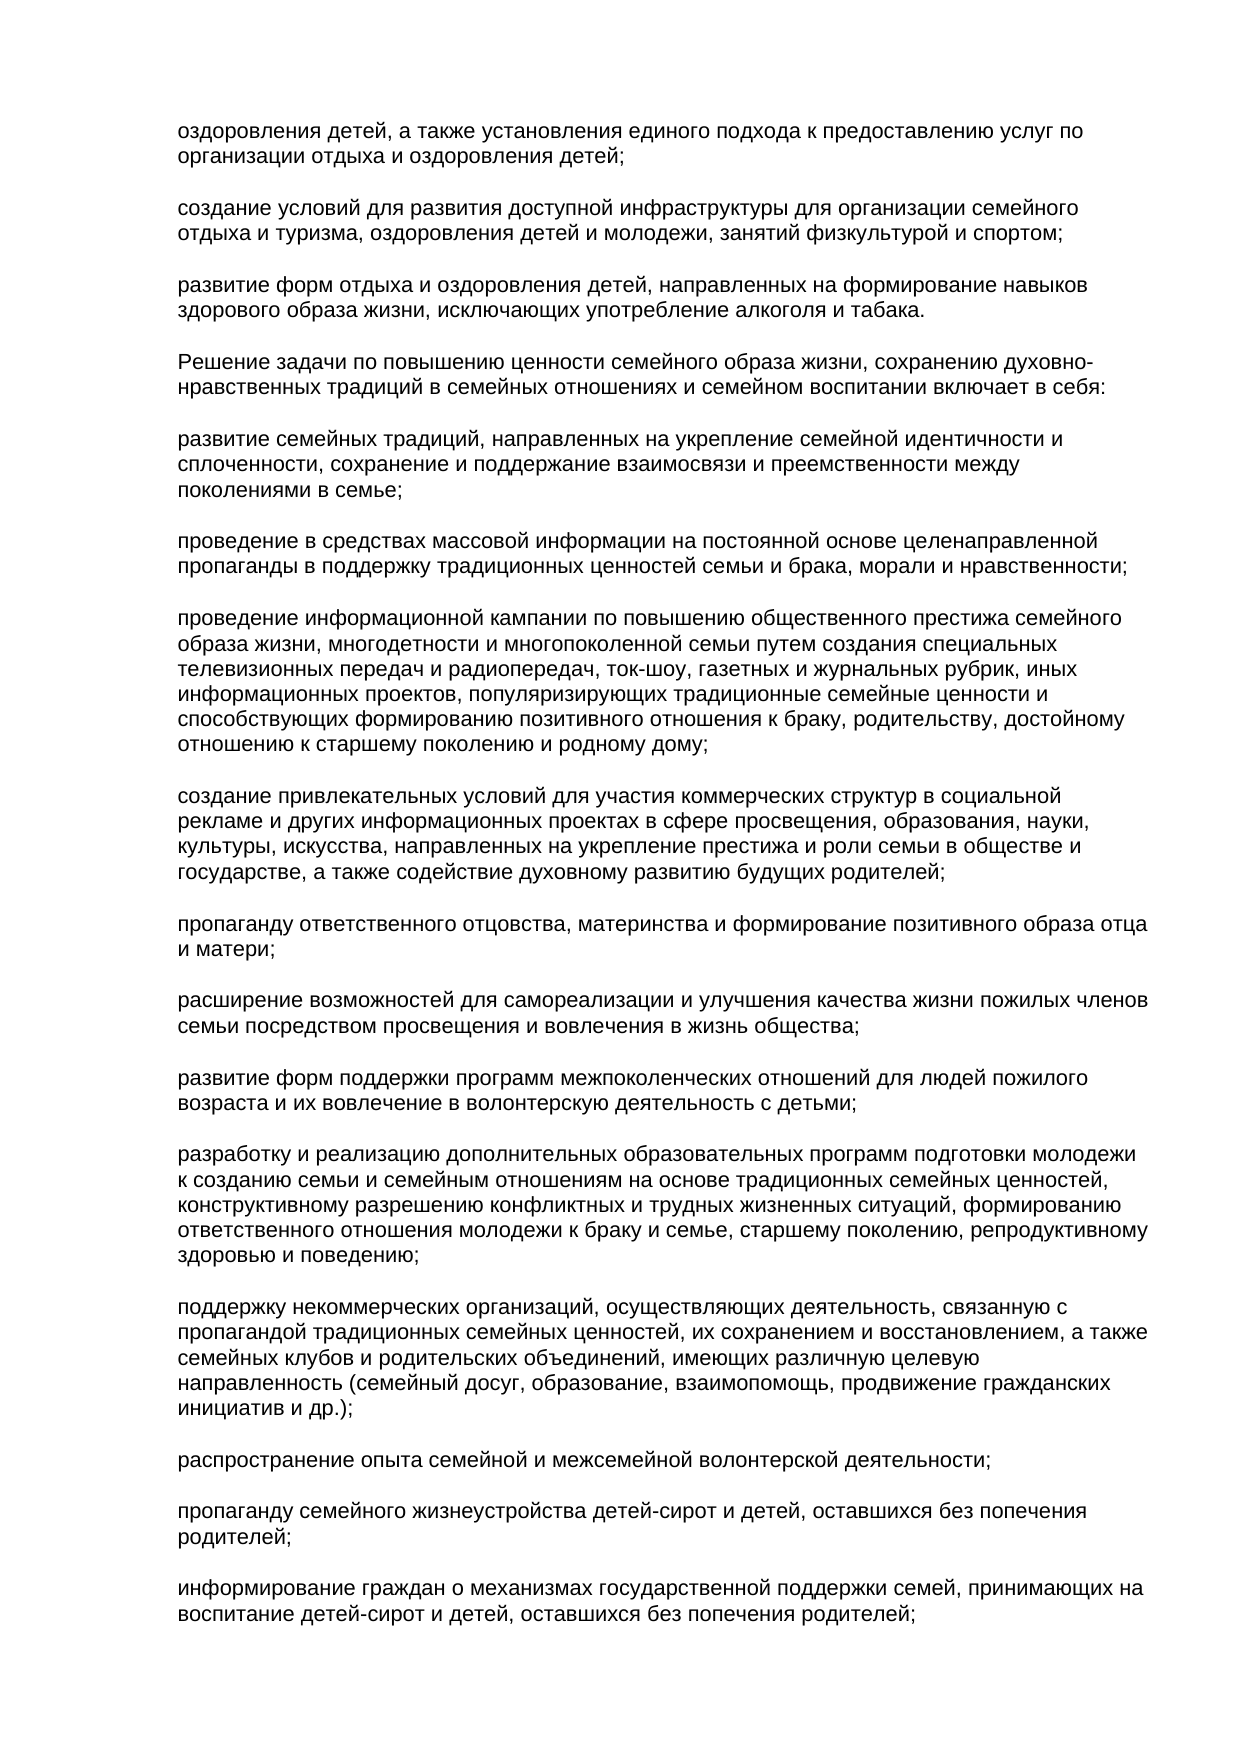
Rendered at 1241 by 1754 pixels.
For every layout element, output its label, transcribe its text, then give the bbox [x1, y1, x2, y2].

text проведение информационной кампании по повышению общественного престижа семейного образа жизни, многодетности и многопоколенной семьи путем создания специальных телевизионных передач и радиопередач, ток-шоу, газетных и журнальных рубрик, иных информационных проектов, популяризирующих традиционные семейные ценности и способствующих формированию позитивного отношения к браку, родительству, достойному отношению к старшему поколению и родному дому; [177, 605, 1152, 756]
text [177, 118, 1152, 168]
text пропаганду семейного жизнеустройства детей-сирот и детей, оставшихся без попечения родителей; [177, 1498, 1152, 1549]
text развитие форм поддержки программ межпоколенческих отношений для людей пожилого возраста и их вовлечение в волонтерскую деятельность с детьми; [177, 1064, 1152, 1115]
text информирование граждан о механизмах государственной поддержки семей, принимающих на воспитание детей-сирот и детей, оставшихся без попечения родителей; [177, 1575, 1152, 1626]
text поддержку некоммерческих организаций, осуществляющих деятельность, связанную с пропагандой традиционных семейных ценностей, их сохранением и восстановлением, а также семейных клубов и родительских объединений, имеющих различную целевую направленность (семейный досуг, образование, взаимопомощь, продвижение гражданских инициатив и др.); [177, 1294, 1152, 1420]
text развитие семейных традиций, направленных на укрепление семейной идентичности и сплоченности, сохранение и поддержание взаимосвязи и преемственности между поколениями в семье; [177, 426, 1152, 502]
text распространение опыта семейной и межсемейной волонтерской деятельности; [177, 1447, 1152, 1472]
text Решение задачи по повышению ценности семейного образа жизни, сохранению духовно-нравственных традиций в семейных отношениях и семейном воспитании включает в себя: [177, 349, 1152, 399]
text развитие форм отдыха и оздоровления детей, направленных на формирование навыков здорового образа жизни, исключающих употребление алкоголя и табака. [177, 272, 1152, 322]
text создание привлекательных условий для участия коммерческих структур в социальной рекламе и других информационных проектах в сфере просвещения, образования, науки, культуры, искусства, направленных на укрепление престижа и роли семьи в обществе и государстве, а также содействие духовному развитию будущих родителей; [177, 783, 1152, 884]
text расширение возможностей для самореализации и улучшения качества жизни пожилых членов семьи посредством просвещения и вовлечения в жизнь общества; [177, 987, 1152, 1038]
text пропаганду ответственного отцовства, материнства и формирование позитивного образа отца и матери; [177, 910, 1152, 961]
text создание условий для развития доступной инфраструктуры для организации семейного отдыха и туризма, оздоровления детей и молодежи, занятий физкультурой и спортом; [177, 195, 1152, 246]
text проведение в средствах массовой информации на постоянной основе целенаправленной пропаганды в поддержку традиционных ценностей семьи и брака, морали и нравственности; [177, 528, 1152, 579]
text разработку и реализацию дополнительных образовательных программ подготовки молодежи к созданию семьи и семейным отношениям на основе традиционных семейных ценностей, конструктивному разрешению конфликтных и трудных жизненных ситуаций, формированию ответственного отношения молодежи к браку и семье, старшему поколению, репродуктивному здоровью и поведению; [177, 1141, 1152, 1267]
